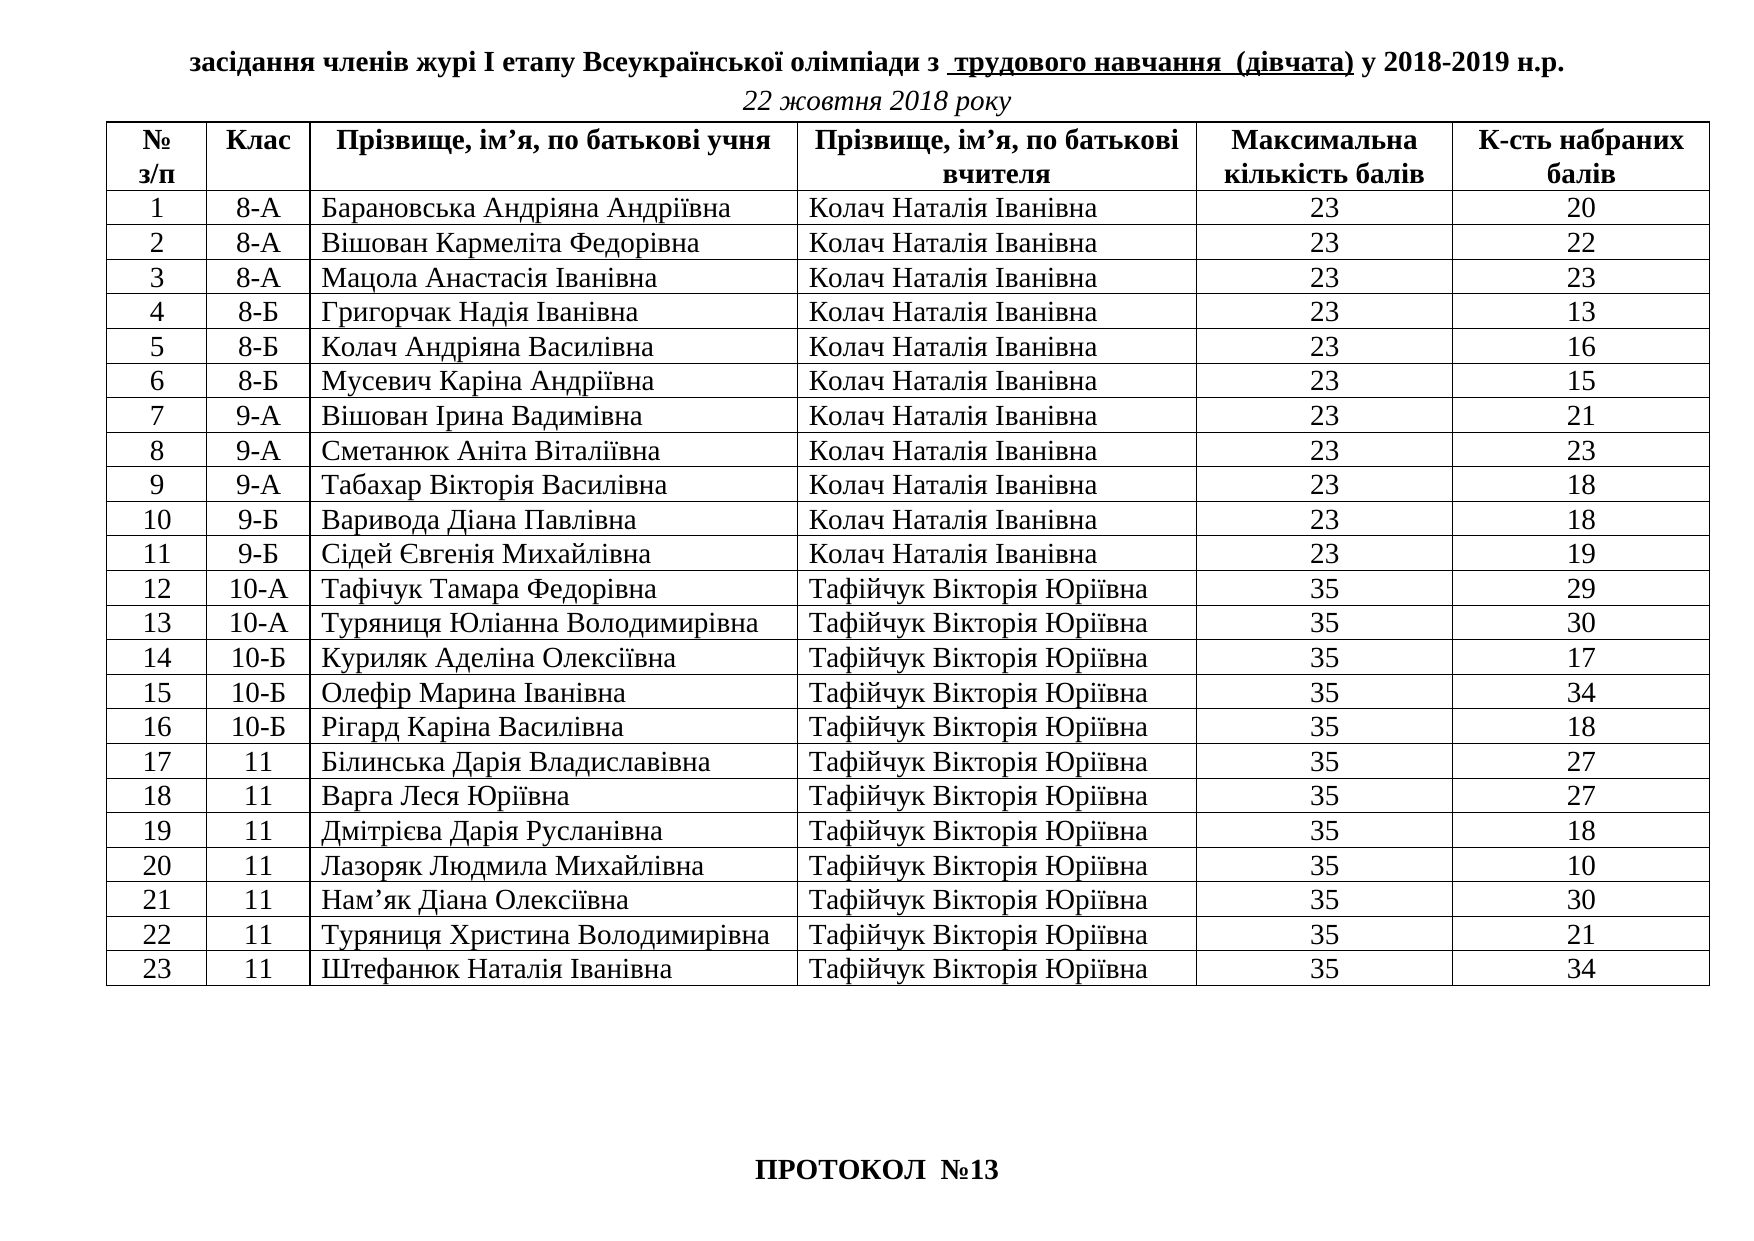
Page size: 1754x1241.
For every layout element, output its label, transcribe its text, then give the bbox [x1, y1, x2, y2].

table_cell 11 [207, 848, 309, 881]
table_cell Куриляк Аделіна Олексіївна [311, 640, 797, 674]
table_cell 23 [107, 951, 206, 985]
table_cell 23 [1197, 536, 1452, 570]
table_cell 20 [107, 848, 206, 881]
table_cell Білинська Дарія Владиславівна [311, 744, 797, 777]
table_cell 10-Б [207, 709, 309, 743]
table_cell Тафійчук Вікторія Юріївна [798, 779, 1196, 812]
table_cell Тафічук Тамара Федорівна [311, 571, 797, 604]
table_cell 19 [1453, 536, 1709, 570]
table_cell 11 [107, 536, 206, 570]
table_cell 11 [207, 744, 309, 777]
table_cell 35 [1197, 606, 1452, 639]
table_cell 35 [1197, 882, 1452, 916]
table_cell 5 [107, 329, 206, 362]
table_cell Колач Наталія Іванівна [798, 364, 1196, 397]
table_cell Колач Андріяна Василівна [311, 329, 797, 362]
table_cell Колач Наталія Іванівна [798, 536, 1196, 570]
table_cell Тафійчук Вікторія Юріївна [798, 951, 1196, 985]
table_cell 10 [1453, 848, 1709, 881]
table_cell 21 [107, 882, 206, 916]
table_cell 23 [1197, 467, 1452, 501]
table_cell Тафійчук Вікторія Юріївна [798, 571, 1196, 604]
table_cell 35 [1197, 675, 1452, 708]
table_header К-сть набраних балів [1453, 123, 1709, 189]
table_cell 21 [1453, 398, 1709, 432]
table_cell 10-Б [207, 675, 309, 708]
table_cell 23 [1197, 294, 1452, 328]
table_cell Дмітрієва Дарія Русланівна [311, 813, 797, 847]
table_cell Барановська Андріяна Андріївна [311, 191, 797, 224]
table_cell Колач Наталія Іванівна [798, 260, 1196, 293]
table_cell 23 [1197, 433, 1452, 466]
table_cell Тафійчук Вікторія Юріївна [798, 744, 1196, 777]
table_cell Тафійчук Вікторія Юріївна [798, 675, 1196, 708]
table_cell 11 [207, 951, 309, 985]
table_header № з/п [107, 123, 206, 189]
table_cell 23 [1453, 260, 1709, 293]
table_cell 35 [1197, 951, 1452, 985]
table_cell 22 [1453, 225, 1709, 259]
table_cell 34 [1453, 951, 1709, 985]
table_cell Колач Наталія Іванівна [798, 191, 1196, 224]
table_cell Тафійчук Вікторія Юріївна [798, 640, 1196, 674]
table_cell 27 [1453, 744, 1709, 777]
table_cell 18 [1453, 709, 1709, 743]
table_cell Варга Леся Юріївна [311, 779, 797, 812]
table_cell 11 [207, 779, 309, 812]
table_cell Табахар Вікторія Василівна [311, 467, 797, 501]
table_cell Туряниця Христина Володимирівна [311, 917, 797, 950]
table_header Максимальна кількість балів [1197, 123, 1452, 189]
table_cell Колач Наталія Іванівна [798, 294, 1196, 328]
table_cell Колач Наталія Іванівна [798, 329, 1196, 362]
table_cell 7 [107, 398, 206, 432]
table_cell 11 [207, 882, 309, 916]
table_cell 29 [1453, 571, 1709, 604]
table_cell Колач Наталія Іванівна [798, 225, 1196, 259]
table_cell Рігард Каріна Василівна [311, 709, 797, 743]
table_cell 18 [107, 779, 206, 812]
table_cell 8-Б [207, 294, 309, 328]
table_cell 21 [1453, 917, 1709, 950]
table_cell Сметанюк Аніта Віталіївна [311, 433, 797, 466]
table_cell Колач Наталія Іванівна [798, 398, 1196, 432]
table_cell 23 [1453, 433, 1709, 466]
table_cell Олефір Марина Іванівна [311, 675, 797, 708]
table_cell 23 [1197, 329, 1452, 362]
table_cell Штефанюк Наталія Іванівна [311, 951, 797, 985]
table_cell 23 [1197, 260, 1452, 293]
table_cell 12 [107, 571, 206, 604]
table_cell 10-А [207, 606, 309, 639]
text ПРОТОКОЛ №13 [118, 1152, 1636, 1186]
table_cell 30 [1453, 606, 1709, 639]
table_cell 17 [107, 744, 206, 777]
table_cell 35 [1197, 709, 1452, 743]
table_cell 8-Б [207, 329, 309, 362]
table_cell Тафійчук Вікторія Юріївна [798, 606, 1196, 639]
table_cell 16 [107, 709, 206, 743]
table_cell 35 [1197, 917, 1452, 950]
table_cell 3 [107, 260, 206, 293]
table_cell 9-А [207, 433, 309, 466]
table_cell 17 [1453, 640, 1709, 674]
table_cell 23 [1197, 225, 1452, 259]
table_cell 35 [1197, 744, 1452, 777]
table_cell 19 [107, 813, 206, 847]
text 22 жовтня 2018 року [118, 83, 1636, 116]
table_header Прізвище, ім’я, по батькові учня [311, 123, 797, 189]
table_cell 30 [1453, 882, 1709, 916]
table_cell Тафійчук Вікторія Юріївна [798, 709, 1196, 743]
table_cell 15 [1453, 364, 1709, 397]
table_cell 10 [107, 502, 206, 535]
table_cell 8 [107, 433, 206, 466]
table_cell 23 [1197, 191, 1452, 224]
table_header Прізвище, ім’я, по батькові вчителя [798, 123, 1196, 189]
table_cell Колач Наталія Іванівна [798, 502, 1196, 535]
text засідання членів журі І етапу Всеукраїнської олімпіади з трудового навчання (дівчата) у 2018-2019 н.р. [118, 44, 1636, 78]
table_cell Мусевич Каріна Андріївна [311, 364, 797, 397]
table_cell Колач Наталія Іванівна [798, 433, 1196, 466]
table_cell Тафійчук Вікторія Юріївна [798, 848, 1196, 881]
table_cell 8-Б [207, 364, 309, 397]
table_cell 13 [107, 606, 206, 639]
table_header Клас [207, 123, 309, 189]
table_cell Варивода Діана Павлівна [311, 502, 797, 535]
table_cell 10-Б [207, 640, 309, 674]
table_cell Тафійчук Вікторія Юріївна [798, 917, 1196, 950]
table_cell 9 [107, 467, 206, 501]
table_cell 11 [207, 813, 309, 847]
table_cell 8-А [207, 225, 309, 259]
table_cell Тафійчук Вікторія Юріївна [798, 882, 1196, 916]
table_cell 6 [107, 364, 206, 397]
table_cell Лазоряк Людмила Михайлівна [311, 848, 797, 881]
table_cell Сідей Євгенія Михайлівна [311, 536, 797, 570]
table_cell Тафійчук Вікторія Юріївна [798, 813, 1196, 847]
table_cell 27 [1453, 779, 1709, 812]
table_cell 9-А [207, 398, 309, 432]
table_cell 9-А [207, 467, 309, 501]
table_cell 4 [107, 294, 206, 328]
table_cell Мацола Анастасія Іванівна [311, 260, 797, 293]
table_cell 18 [1453, 502, 1709, 535]
table_cell 35 [1197, 571, 1452, 604]
table_cell 20 [1453, 191, 1709, 224]
table_cell 35 [1197, 848, 1452, 881]
table_cell 2 [107, 225, 206, 259]
table_cell 9-Б [207, 502, 309, 535]
table_cell 34 [1453, 675, 1709, 708]
table_cell 9-Б [207, 536, 309, 570]
table_cell 35 [1197, 813, 1452, 847]
table_cell Колач Наталія Іванівна [798, 467, 1196, 501]
table_cell 13 [1453, 294, 1709, 328]
table_cell 23 [1197, 398, 1452, 432]
table_cell Нам’як Діана Олексіївна [311, 882, 797, 916]
table_cell 18 [1453, 467, 1709, 501]
table_cell 11 [207, 917, 309, 950]
table_cell 15 [107, 675, 206, 708]
table_cell 18 [1453, 813, 1709, 847]
table_cell 1 [107, 191, 206, 224]
table_cell 8-А [207, 260, 309, 293]
table_cell 16 [1453, 329, 1709, 362]
table_cell Вішован Кармеліта Федорівна [311, 225, 797, 259]
table_cell 14 [107, 640, 206, 674]
table_cell 10-А [207, 571, 309, 604]
table_cell 23 [1197, 364, 1452, 397]
table_cell 35 [1197, 779, 1452, 812]
table_cell Григорчак Надія Іванівна [311, 294, 797, 328]
table_cell 23 [1197, 502, 1452, 535]
table_cell 22 [107, 917, 206, 950]
table_cell 8-А [207, 191, 309, 224]
table_cell Вішован Ірина Вадимівна [311, 398, 797, 432]
table_cell 35 [1197, 640, 1452, 674]
table_cell Туряниця Юліанна Володимирівна [311, 606, 797, 639]
